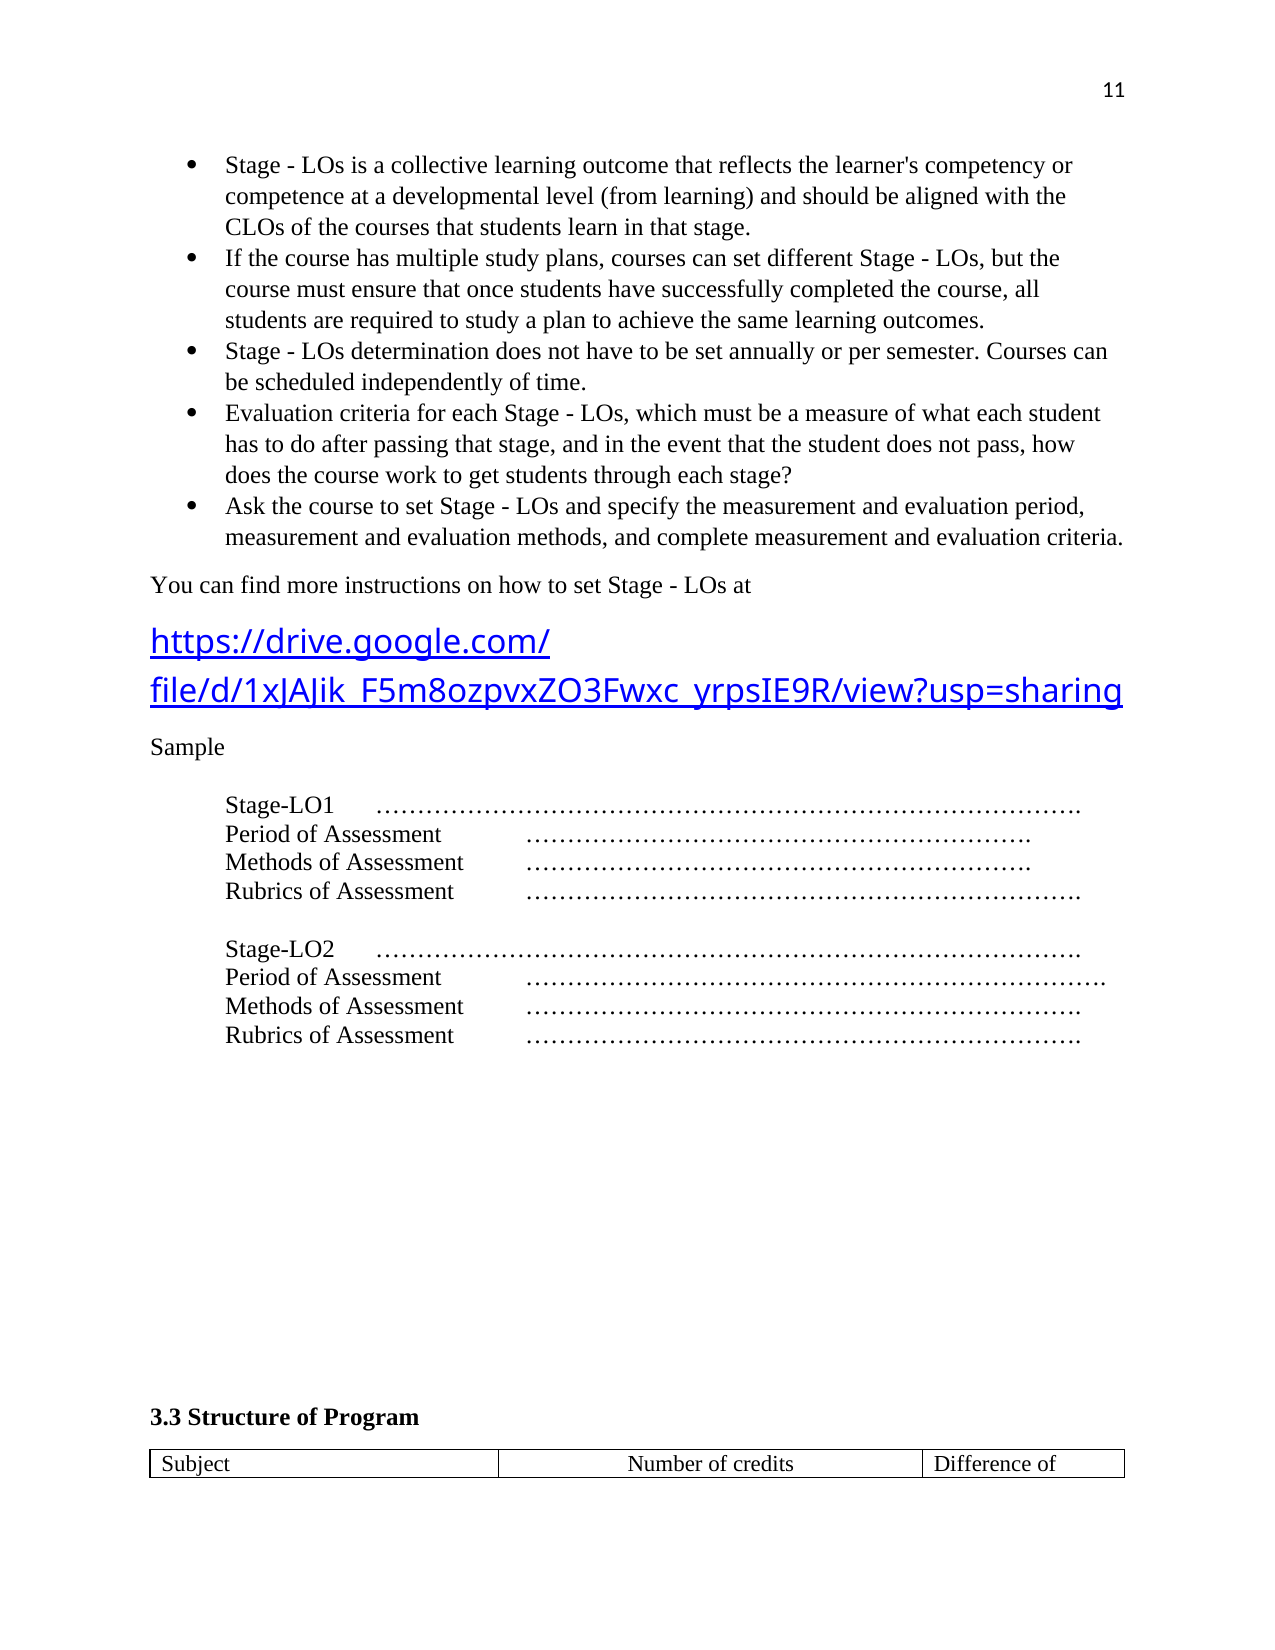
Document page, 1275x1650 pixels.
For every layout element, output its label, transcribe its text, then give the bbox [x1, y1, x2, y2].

text Rubrics of Assessment …………………………………………………………. [150, 876, 1125, 905]
text Period of Assessment ……………………………………………………. [150, 819, 1125, 847]
text Methods of Assessment ……………………………………………………. [150, 847, 1125, 876]
list Stage - LOs is a collective learning outcome that reflects the learner's competency or competence at a developmental level (from learning) and should be aligned with the CLOs of the courses that students learn in that stage. [187, 150, 1125, 241]
text Rubrics of Assessment …………………………………………………………. [150, 1020, 1125, 1049]
list Evaluation criteria for each Stage - LOs, which must be a measure of what each student has to do after passing that stage, and in the event that the student does not pass, how does the course work to get students through each stage? [187, 398, 1125, 489]
text Stage-LO1 …………………………………………………………………………. [150, 790, 1125, 819]
table_header Subject [151, 1450, 498, 1477]
table_header Number of credits [499, 1450, 922, 1477]
text https://drive.google.com/file/d/1xJAJik_F5m8ozpvxZO3Fwxc_yrpsIE9R/view?usp=sharing [150, 618, 1125, 712]
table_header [923, 1450, 1124, 1477]
text You can find more instructions on how to set Stage - LOs at [150, 570, 1125, 599]
text 3.3 Structure of Program [150, 1402, 1125, 1430]
list Ask the course to set Stage - LOs and specify the measurement and evaluation period, measurement and evaluation methods, and complete measurement and evaluation criteria. [187, 491, 1125, 551]
text Methods of Assessment …………………………………………………………. [150, 991, 1125, 1020]
text Period of Assessment ……………………………………………………………. [150, 962, 1125, 991]
text Stage-LO2 …………………………………………………………………………. [150, 934, 1125, 962]
list Stage - LOs determination does not have to be set annually or per semester. Courses can be scheduled independently of time. [187, 336, 1125, 396]
list If the course has multiple study plans, courses can set different Stage - LOs, but the course must ensure that once students have successfully completed the course, all students are required to study a plan to achieve the same learning outcomes. [187, 243, 1125, 334]
text Sample [150, 732, 1125, 761]
